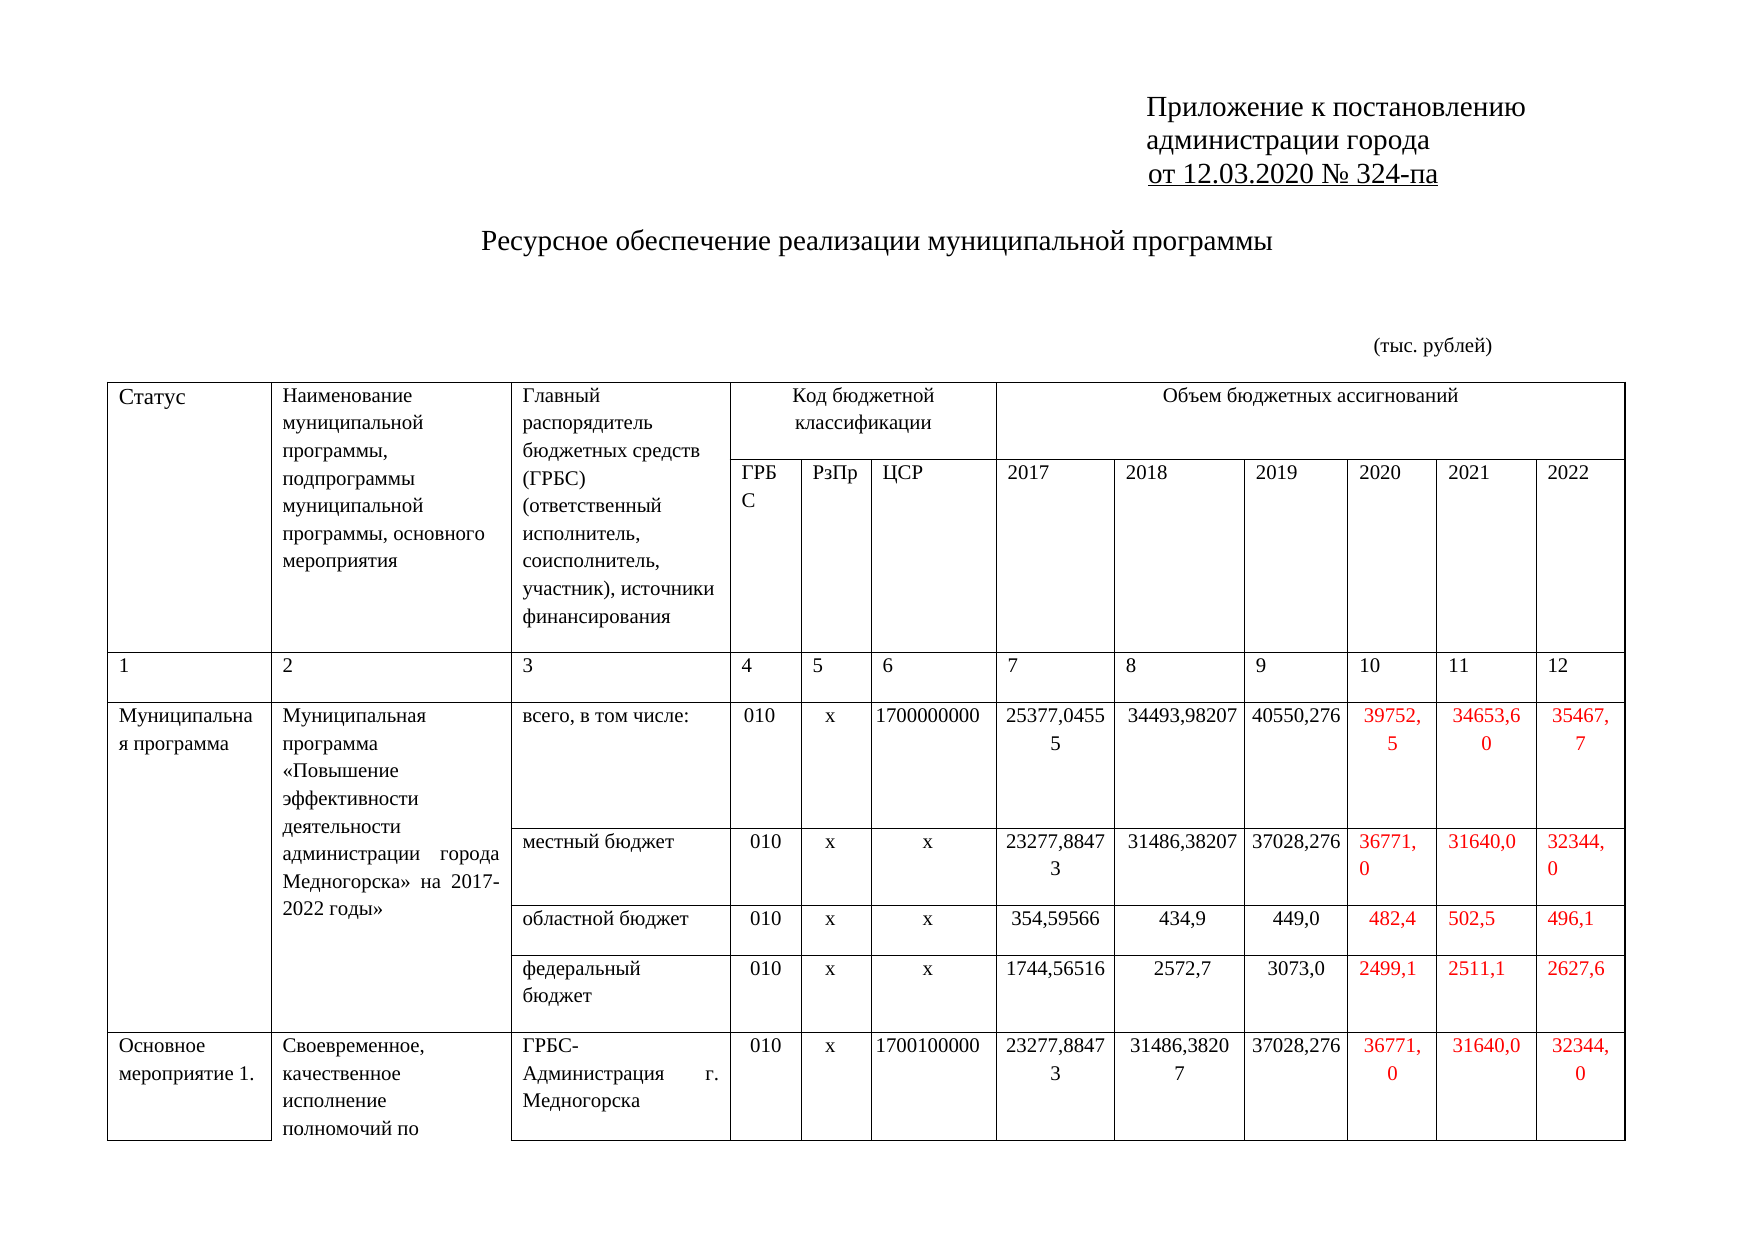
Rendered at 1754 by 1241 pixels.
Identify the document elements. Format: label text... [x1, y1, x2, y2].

table_cell 31640,0 [1437, 829, 1536, 905]
table_cell Муниципальная программа [108, 703, 271, 1032]
table_cell 35467,7 [1537, 703, 1624, 828]
table_cell 39752,5 [1348, 703, 1436, 828]
table_cell 2021 [1437, 460, 1536, 652]
table_cell 32344,0 [1537, 829, 1624, 905]
table_cell 1700100000 [872, 1033, 996, 1140]
table_cell 2018 [1115, 460, 1244, 652]
table_cell 4 [731, 653, 801, 702]
table_cell 10 [1348, 653, 1436, 702]
table_cell x [802, 906, 871, 955]
table_cell 2017 [997, 460, 1114, 652]
table_cell 010 [731, 703, 801, 828]
text (тыс. рублей) [118, 333, 1636, 357]
table_cell 010 [731, 829, 801, 905]
table_cell 31640,0 [1437, 1033, 1536, 1140]
table_cell 11 [1437, 653, 1536, 702]
table_header Главный распорядитель бюджетных средств (ГРБС) (ответственный исполнитель, соисполнитель, участник), источники финансирования [512, 383, 730, 652]
table_cell 2019 [1245, 460, 1347, 652]
table_cell 37028,276 [1245, 1033, 1347, 1140]
table_cell х [872, 829, 996, 905]
table_cell 23277,88473 [997, 1033, 1114, 1140]
table_cell 8 [1115, 653, 1244, 702]
table_cell 12 [1537, 653, 1624, 702]
table_cell федеральный бюджет [512, 956, 730, 1032]
table_cell ГРБС [731, 460, 801, 652]
table_cell 37028,276 [1245, 829, 1347, 905]
table_cell 2020 [1348, 460, 1436, 652]
table_cell 36771,0 [1348, 1033, 1436, 1140]
table_cell 25377,04555 [997, 703, 1114, 828]
table_cell х [802, 703, 871, 828]
table_cell ЦСР [872, 460, 996, 652]
table_cell 9 [1245, 653, 1347, 702]
table_cell 36771,0 [1348, 829, 1436, 905]
table_cell 2022 [1537, 460, 1624, 652]
text Приложение к постановлению [118, 89, 1639, 122]
table_cell 354,59566 [997, 906, 1114, 955]
table_cell всего, в том числе: [512, 703, 730, 828]
table_cell 2499,1 [1348, 956, 1436, 1032]
table_cell 23277,88473 [997, 829, 1114, 905]
table_cell 2572,7 [1115, 956, 1244, 1032]
table_cell 1 [108, 653, 271, 702]
table_cell 434,9 [1115, 906, 1244, 955]
table_cell 2627,6 [1537, 956, 1624, 1032]
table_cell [108, 1033, 271, 1140]
table_cell 010 [731, 1033, 801, 1140]
text Ресурсное обеспечение реализации муниципальной программы [118, 223, 1636, 256]
table_cell 5 [802, 653, 871, 702]
table_header Объем бюджетных ассигнований [997, 383, 1624, 459]
table_cell x [802, 829, 871, 905]
table_cell 40550,276 [1245, 703, 1347, 828]
table_cell РзПр [802, 460, 871, 652]
table_cell 010 [731, 956, 801, 1032]
table_header Статус [108, 383, 271, 652]
table_cell 449,0 [1245, 906, 1347, 955]
table_cell 482,4 [1348, 906, 1436, 955]
table_header Код бюджетной классификации [731, 383, 996, 459]
table_cell х [802, 1033, 871, 1140]
table_cell 496,1 [1537, 906, 1624, 955]
table_cell 502,5 [1437, 906, 1536, 955]
table_cell 2 [272, 653, 511, 702]
text администрации города [118, 122, 1639, 156]
table_cell 1744,56516 [997, 956, 1114, 1032]
text от 12.03.2020 № 324-па [118, 156, 1639, 189]
table_cell 32344,0 [1537, 1033, 1624, 1140]
table_cell 1700000000 [872, 703, 996, 828]
table_cell местный бюджет [512, 829, 730, 905]
table_cell 7 [997, 653, 1114, 702]
table_cell 2511,1 [1437, 956, 1536, 1032]
table_cell 31486,38207 [1115, 829, 1244, 905]
table_cell 3 [512, 653, 730, 702]
table_cell 010 [731, 906, 801, 955]
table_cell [512, 1033, 730, 1140]
table_cell х [872, 906, 996, 955]
table_cell Муниципальная программа «Повышение эффективности деятельности администрации города Медногорска» на 2017-2022 годы» [272, 703, 511, 1032]
table_cell 34493,98207 [1115, 703, 1244, 828]
table_cell 3073,0 [1245, 956, 1347, 1032]
table_cell 31486,38207 [1115, 1033, 1244, 1140]
table_cell x [802, 956, 871, 1032]
table_cell 6 [872, 653, 996, 702]
table_cell 34653,60 [1437, 703, 1536, 828]
table_header Наименование муниципальной программы, подпрограммы муниципальной программы, основного мероприятия [272, 383, 511, 652]
table_cell областной бюджет [512, 906, 730, 955]
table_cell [272, 1033, 511, 1140]
table_cell х [872, 956, 996, 1032]
